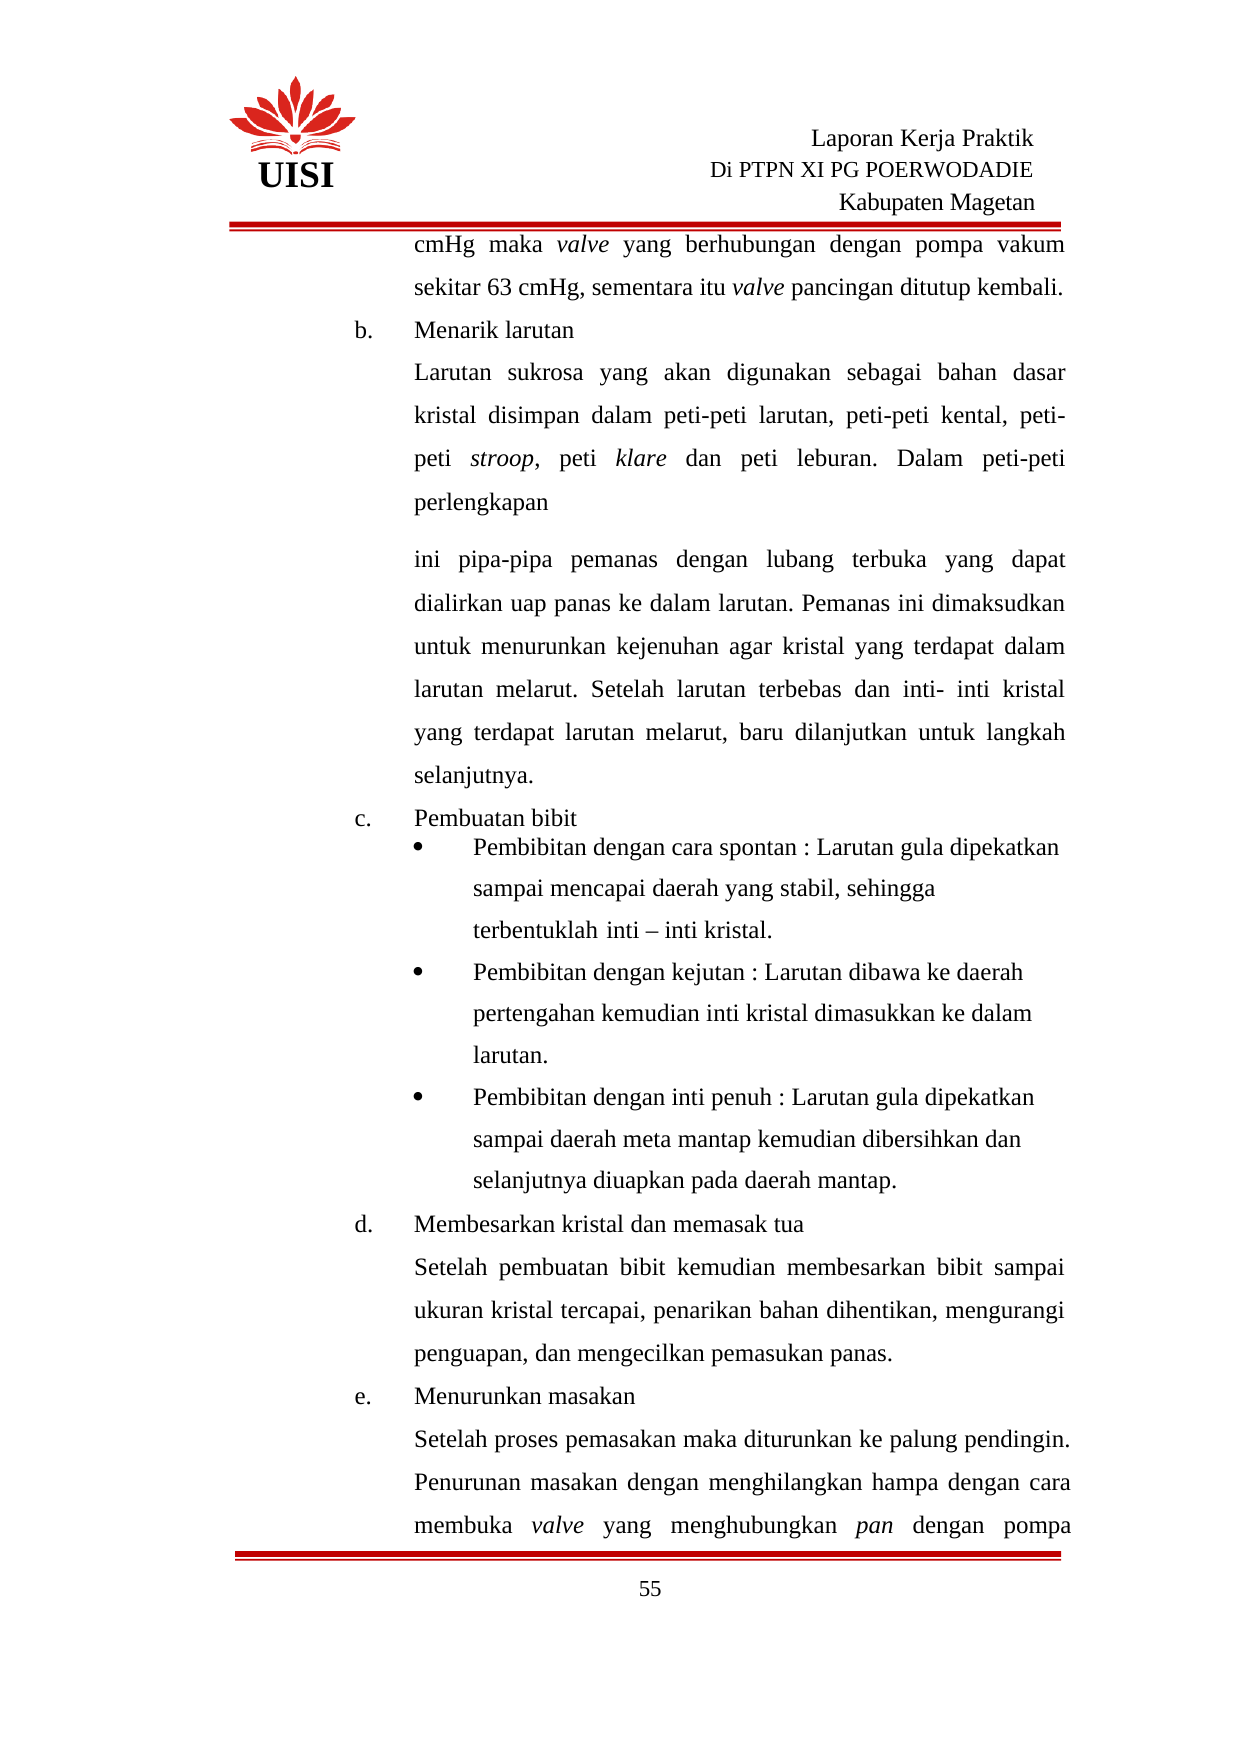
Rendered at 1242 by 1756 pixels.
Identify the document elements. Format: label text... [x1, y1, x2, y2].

text Setelah pembuatan bibit kemudian membesarkan bibit sampai ukuran kristal tercapai, penarikan bahan dihentikan, mengurangi penguapan, dan mengecilkan pemasukan panas. [414, 1252, 1065, 1367]
text cmHg maka valve yang berhubungan dengan pompa vakum sekitar 63 cmHg, sementara itu valve pancingan ditutup kembali. [414, 229, 1065, 301]
list Pembibitan dengan cara spontan : Larutan gula dipekatkan sampai mencapai daerah yang stabil, sehingga terbentuklah inti – inti kristal. [414, 832, 1060, 944]
list Menurunkan masakan [354, 1381, 1237, 1410]
list Pembibitan dengan kejutan : Larutan dibawa ke daerah pertengahan kemudian inti kristal dimasukkan ke dalam larutan. [414, 957, 1033, 1069]
list Menarik larutan [354, 315, 1237, 344]
list Pembuatan bibit [354, 803, 1237, 832]
picture [229, 76, 356, 155]
list Pembibitan dengan inti penuh : Larutan gula dipekatkan sampai daerah meta mantap kemudian dibersihkan dan selanjutnya diuapkan pada daerah mantap. [414, 1082, 1036, 1194]
text Larutan sukrosa yang akan digunakan sebagai bahan dasar kristal disimpan dalam peti-peti larutan, peti-peti kental, peti- peti stroop, peti klare dan peti leburan. Dalam peti-peti perlengkapan [414, 357, 1065, 515]
text ini pipa-pipa pemanas dengan lubang terbuka yang dapat dialirkan uap panas ke dalam larutan. Pemanas ini dimaksudkan untuk menurunkan kejenuhan agar kristal yang terdapat dalam larutan melarut. Setelah larutan terbebas dan inti- inti kristal yang terdapat larutan melarut, baru dilanjutkan untuk langkah selanjutnya. [414, 544, 1066, 789]
list Membesarkan kristal dan memasak tua [354, 1209, 1237, 1237]
